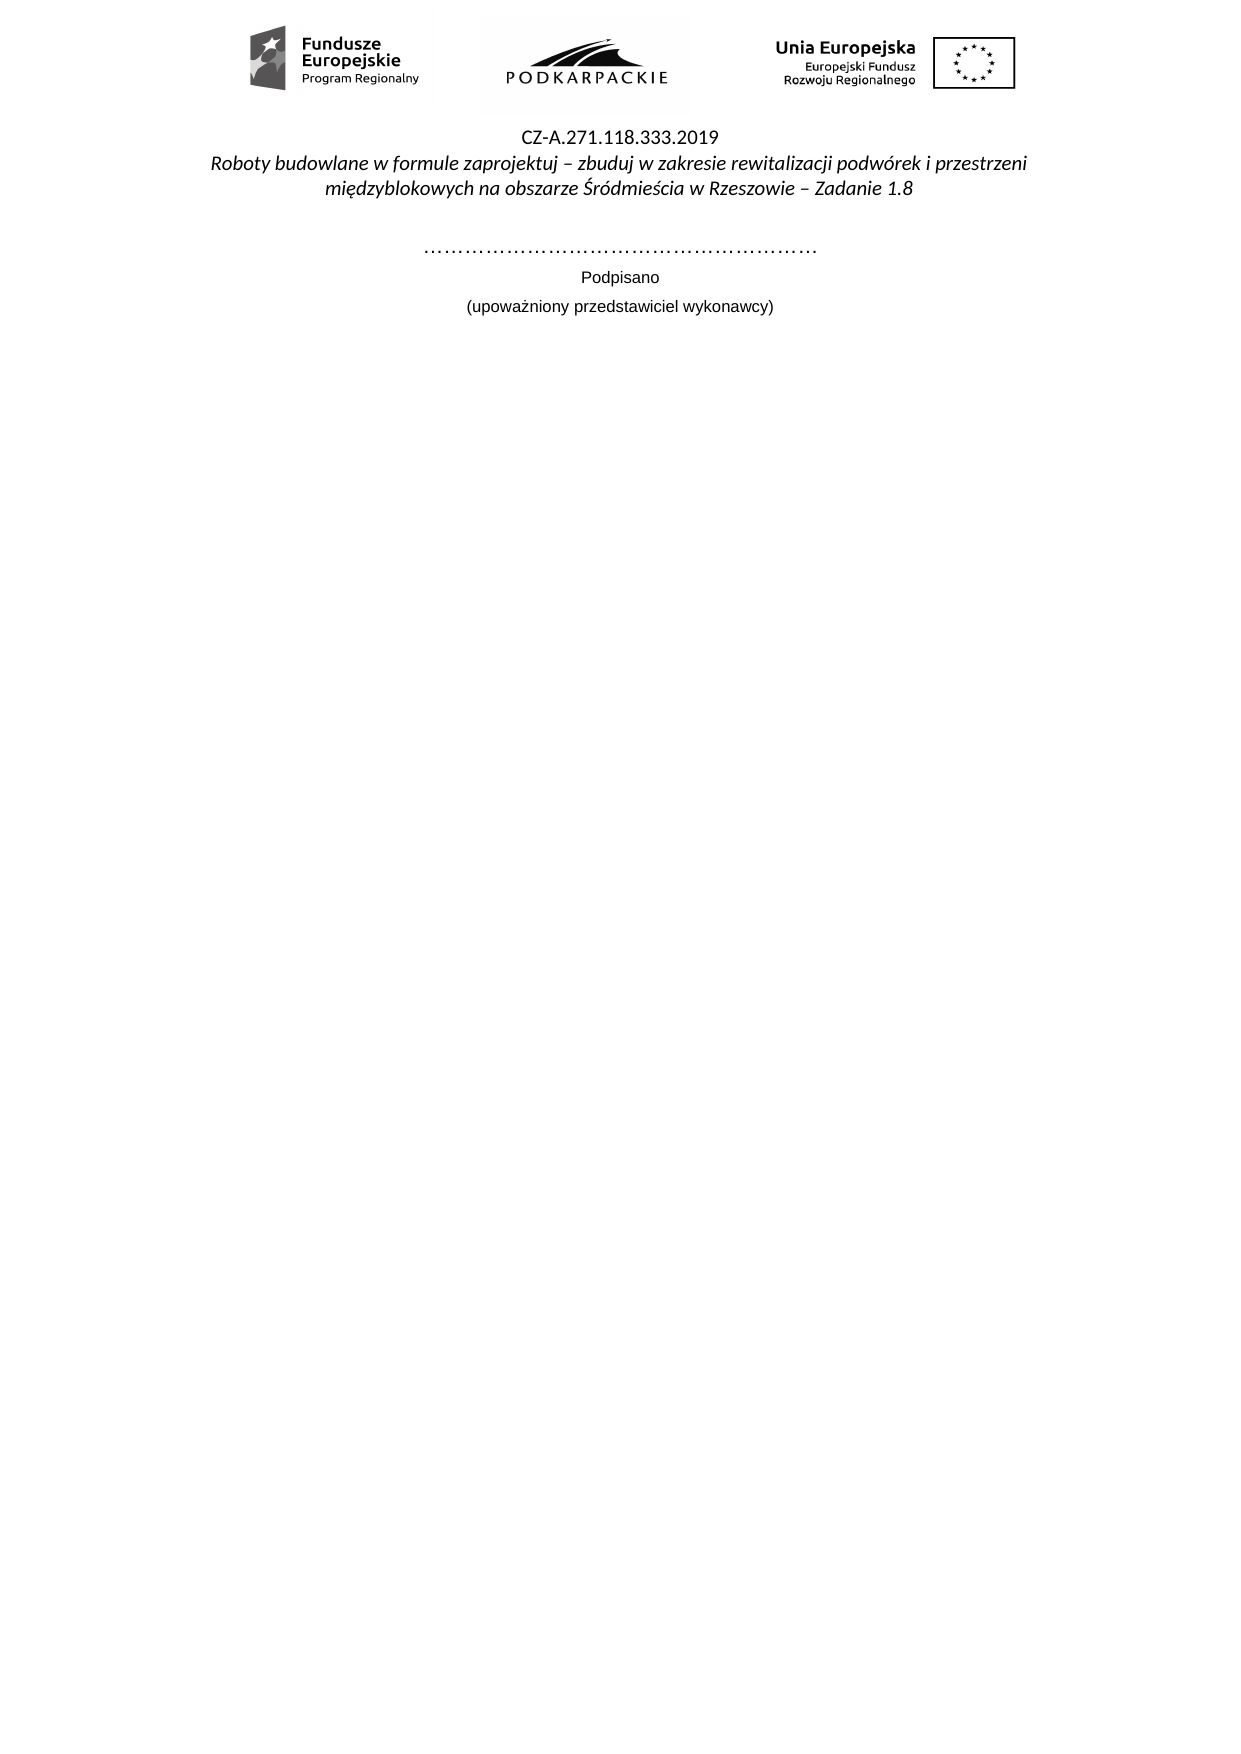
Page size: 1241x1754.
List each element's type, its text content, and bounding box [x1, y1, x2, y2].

picture [758, 20, 1034, 105]
picture [481, 16, 693, 116]
text ………………………………………………… [148, 229, 1093, 258]
picture [233, 9, 436, 106]
text Podpisano [148, 258, 1093, 287]
text (upoważniony przedstawiciel wykonawcy) [148, 287, 1093, 316]
